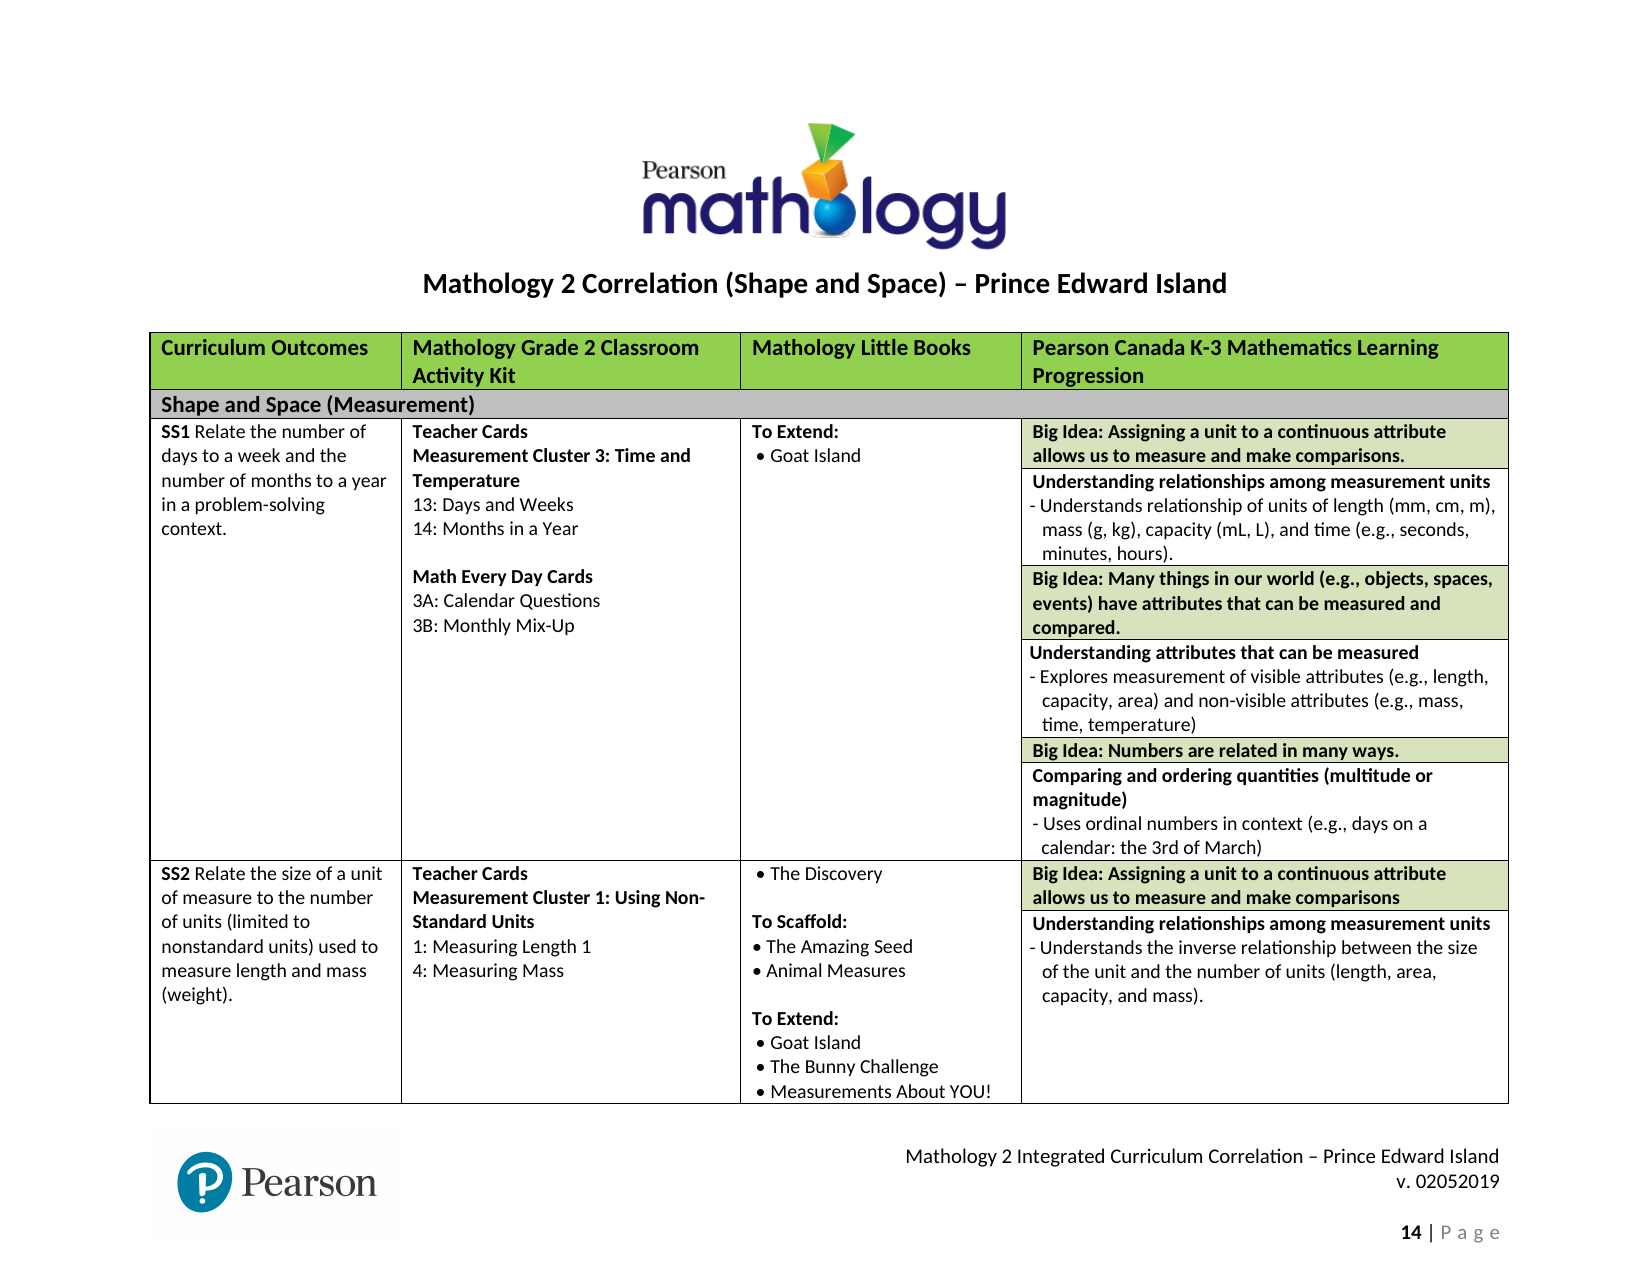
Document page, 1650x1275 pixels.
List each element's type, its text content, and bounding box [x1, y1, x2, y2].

text Mathology 2 Correlation (Shape and Space) – Prince Edward Island [150, 118, 1500, 301]
table_cell Big Idea: Numbers are related in many ways. [1022, 738, 1508, 762]
table_cell Big Idea: Assigning a unit to a continuous attribute allows us to measure and make comparisons. [1022, 419, 1508, 468]
table_cell To Extend: Goat Island [741, 419, 1021, 860]
table_header Mathology Little Books [741, 333, 1021, 389]
table_cell Understanding relationships among measurement units - Understands the inverse relationship between the size of the unit and the number of units (length, area, capacity, and mass). [1022, 911, 1508, 1103]
table_cell Understanding attributes that can be measured - Explores measurement of visible attributes (e.g., length, capacity, area) and non-visible attributes (e.g., mass, time, temperature) [1022, 640, 1508, 737]
table_cell The Discovery To Scaffold: • The Amazing Seed • Animal Measures To Extend: Goat Island The Bunny Challenge Measurements About YOU! [741, 861, 1021, 1103]
picture [640, 118, 1010, 262]
table_cell SS1 Relate the number of days to a week and the number of months to a year in a problem-solving context. [151, 419, 401, 860]
table_header Mathology Grade 2 Classroom Activity Kit [402, 333, 740, 389]
table_header Pearson Canada K-3 Mathematics Learning Progression [1022, 333, 1508, 389]
table_cell Comparing and ordering quantities (multitude or magnitude) - Uses ordinal numbers in context (e.g., days on a calendar: the 3rd of March) [1022, 763, 1508, 860]
table_cell Shape and Space (Measurement) [151, 390, 1508, 418]
table_header Curriculum Outcomes [151, 333, 401, 389]
table_cell Big Idea: Many things in our world (e.g., objects, spaces, events) have attributes that can be measured and compared. [1022, 566, 1508, 639]
table_cell SS2 Relate the size of a unit of measure to the number of units (limited to nonstandard units) used to measure length and mass (weight). [151, 861, 401, 1103]
table_cell Big Idea: Assigning a unit to a continuous attribute allows us to measure and make comparisons [1022, 861, 1508, 910]
table_cell Teacher Cards Measurement Cluster 3: Time and Temperature 13: Days and Weeks 14: Months in a Year Math Every Day Cards 3A: Calendar Questions 3B: Monthly Mix-Up [402, 419, 740, 860]
picture [150, 1124, 404, 1240]
table_cell Teacher Cards Measurement Cluster 1: Using Non-Standard Units 1: Measuring Length 1 4: Measuring Mass [402, 861, 740, 1103]
table_cell Understanding relationships among measurement units - Understands relationship of units of length (mm, cm, m), mass (g, kg), capacity (mL, L), and time (e.g., seconds, minutes, hours). [1022, 469, 1508, 565]
